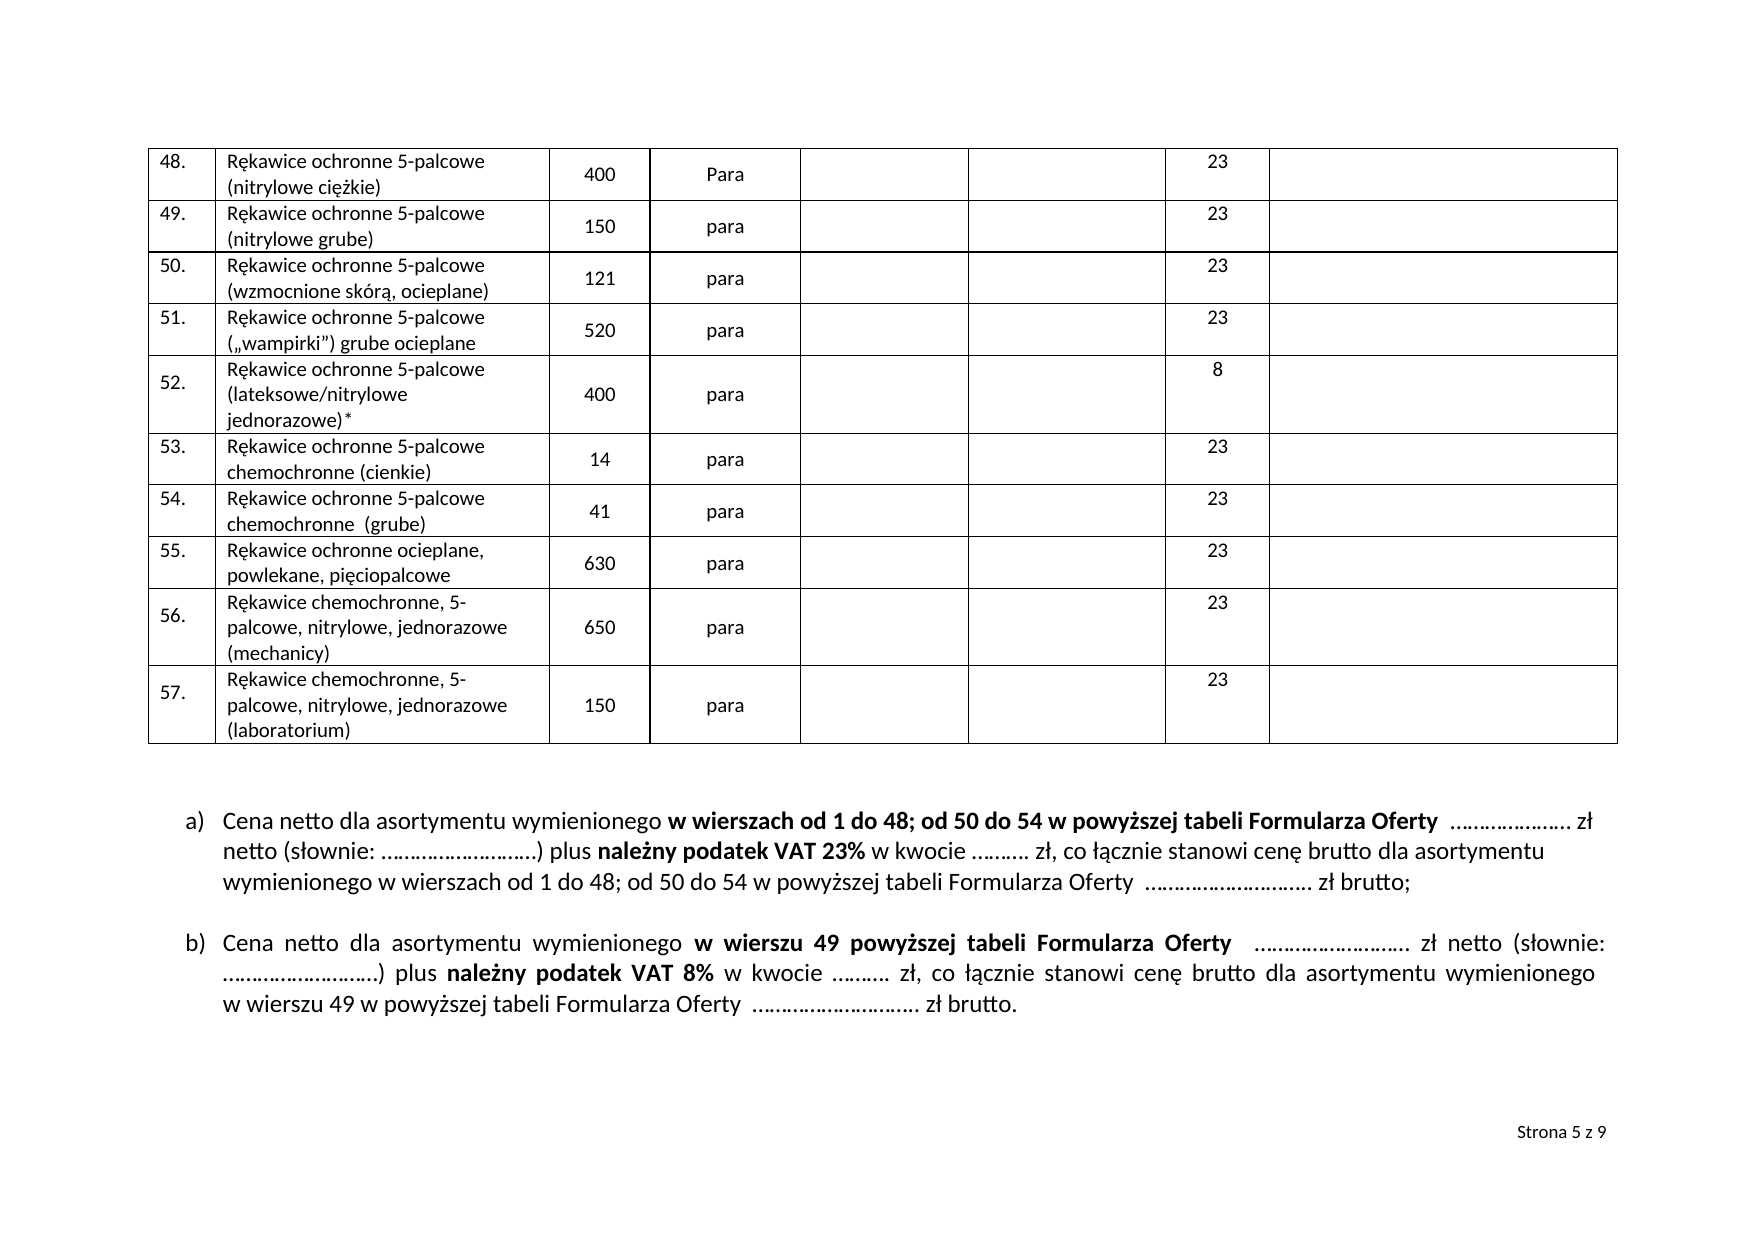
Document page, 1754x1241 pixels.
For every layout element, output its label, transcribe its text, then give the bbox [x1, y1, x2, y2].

table_cell [801, 201, 968, 251]
table_cell para [651, 201, 800, 251]
table_cell Rękawice ochronne 5-palcowe chemochronne (grube) [216, 485, 549, 536]
table_cell [801, 149, 968, 199]
table_cell 23 [1166, 666, 1269, 743]
table_cell [801, 666, 968, 743]
table_cell [801, 356, 968, 432]
table_cell [1270, 253, 1617, 303]
table_cell [969, 201, 1165, 251]
table_cell Rękawice ochronne 5-palcowe („wampirki”) grube ocieplane [216, 304, 549, 355]
table_cell 41 [550, 485, 649, 536]
table_cell Rękawice ochronne 5-palcowe (nitrylowe grube) [216, 201, 549, 251]
table_cell para [651, 537, 800, 588]
table_cell [969, 149, 1165, 199]
table_cell [969, 304, 1165, 355]
table_cell 14 [550, 434, 649, 484]
table_cell para [651, 253, 800, 303]
table_cell 150 [550, 201, 649, 251]
table_cell 23 [1166, 304, 1269, 355]
table_cell [1270, 434, 1617, 484]
table_cell [1270, 485, 1617, 536]
table_cell Rękawice ochronne ocieplane, powlekane, pięciopalcowe [216, 537, 549, 588]
table_cell para [651, 434, 800, 484]
table_cell [969, 253, 1165, 303]
table_cell 400 [550, 356, 649, 432]
table_cell 150 [550, 666, 649, 743]
table_cell [149, 589, 215, 665]
table_cell [149, 304, 215, 355]
table_cell 23 [1166, 149, 1269, 199]
table_cell [149, 253, 215, 303]
list Cena netto dla asortymentu wymienionego w wierszach od 1 do 48; od 50 do 54 w powyższej tabeli Formularza Oferty ………………… zł netto (słownie: ………………………) plus należny podatek VAT 23% w kwocie ………. zł, co łącznie stanowi cenę brutto dla asortymentu wymienionego w wierszach od 1 do 48; od 50 do 54 w powyższej tabeli Formularza Oferty ……………………….. zł brutto; [185, 805, 1606, 896]
table_cell 630 [550, 537, 649, 588]
table_cell [801, 434, 968, 484]
table_cell [1270, 201, 1617, 251]
table_cell [969, 666, 1165, 743]
table_cell [969, 356, 1165, 432]
table_cell [1270, 666, 1617, 743]
table_cell 23 [1166, 253, 1269, 303]
table_cell [801, 485, 968, 536]
table_cell [969, 589, 1165, 665]
table_cell Rękawice ochronne 5-palcowe (lateksowe/nitrylowe jednorazowe)* [216, 356, 549, 432]
table_cell [1270, 537, 1617, 588]
table_cell 520 [550, 304, 649, 355]
table_cell 23 [1166, 485, 1269, 536]
table_cell Rękawice ochronne 5-palcowe chemochronne (cienkie) [216, 434, 549, 484]
table_cell [1270, 149, 1617, 199]
list Cena netto dla asortymentu wymienionego w wierszu 49 powyższej tabeli Formularza Oferty ……………………… zł netto (słownie: ………………………) plus należny podatek VAT 8% w kwocie ………. zł, co łącznie stanowi cenę brutto dla asortymentu wymienionego w wierszu 49 w powyższej tabeli Formularza Oferty ……………………….. zł brutto. [185, 927, 1606, 1018]
table_cell [149, 201, 215, 251]
table_cell [149, 434, 215, 484]
table_cell para [651, 485, 800, 536]
table_cell 8 [1166, 356, 1269, 432]
table_cell [801, 589, 968, 665]
table_cell para [651, 589, 800, 665]
table_cell [1270, 356, 1617, 432]
table_cell 650 [550, 589, 649, 665]
table_cell 23 [1166, 434, 1269, 484]
table_cell [149, 666, 215, 743]
table_cell 400 [550, 149, 649, 199]
table_cell Rękawice chemochronne, 5-palcowe, nitrylowe, jednorazowe (mechanicy) [216, 589, 549, 665]
table_cell [969, 537, 1165, 588]
table_cell 23 [1166, 201, 1269, 251]
table_cell Rękawice ochronne 5-palcowe (wzmocnione skórą, ocieplane) [216, 253, 549, 303]
table_cell para [651, 304, 800, 355]
table_cell [149, 149, 215, 199]
table_cell 121 [550, 253, 649, 303]
table_cell para [651, 356, 800, 432]
table_cell [801, 537, 968, 588]
table_cell [149, 485, 215, 536]
table_cell [969, 485, 1165, 536]
table_cell [149, 537, 215, 588]
table_cell 23 [1166, 537, 1269, 588]
table_cell para [651, 666, 800, 743]
table_cell [1270, 589, 1617, 665]
table_cell 23 [1166, 589, 1269, 665]
table_cell Rękawice chemochronne, 5-palcowe, nitrylowe, jednorazowe (laboratorium) [216, 666, 549, 743]
table_cell Rękawice ochronne 5-palcowe (nitrylowe ciężkie) [216, 149, 549, 199]
table_cell [801, 304, 968, 355]
table_cell Para [651, 149, 800, 199]
table_cell [1270, 304, 1617, 355]
table_cell [969, 434, 1165, 484]
table_cell [801, 253, 968, 303]
table_cell [149, 356, 215, 432]
